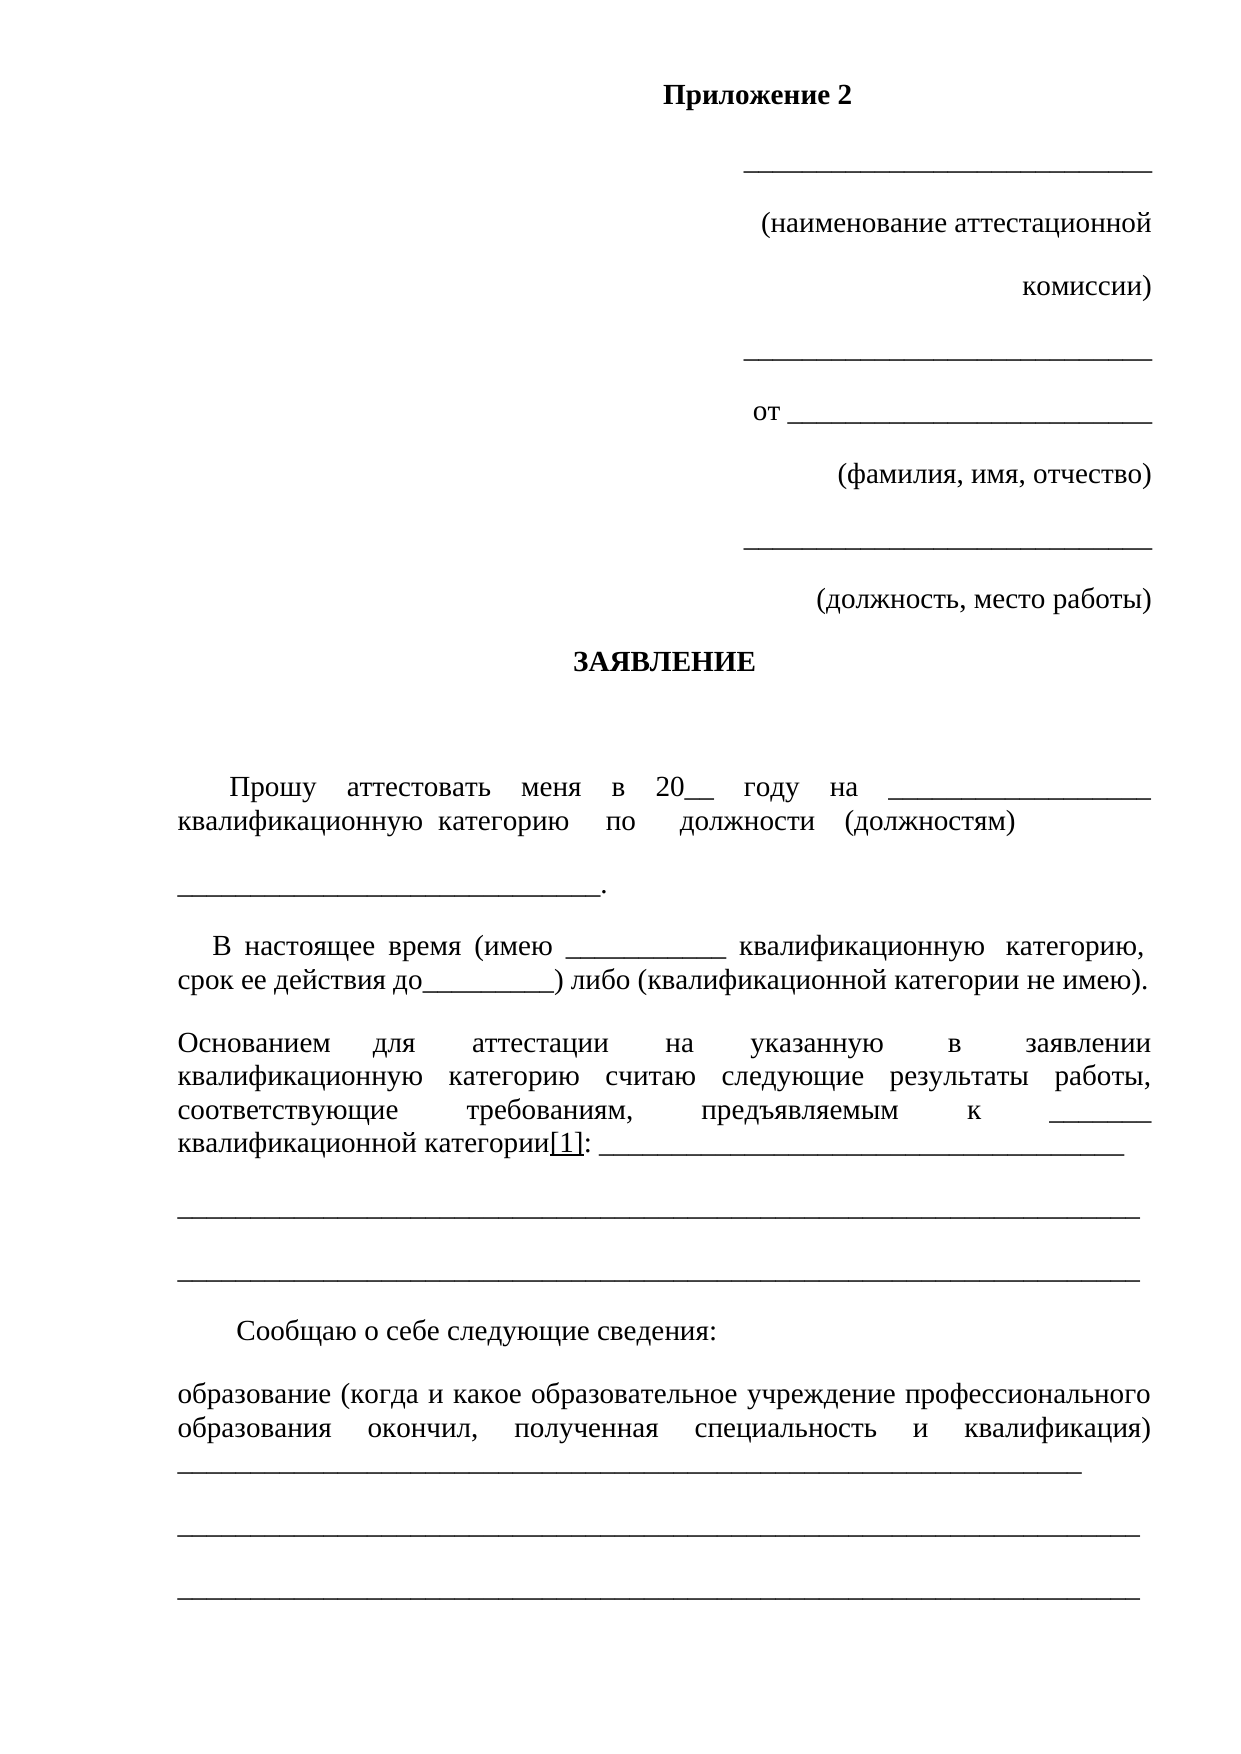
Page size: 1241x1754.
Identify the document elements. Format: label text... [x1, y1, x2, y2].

text Основанием для аттестации на указанную в заявлении квалификационную категорию считаю следующие результаты работы, соответствующие требованиям, предъявляемым к _______ квалификационной категории[1]: ____________________________________ [177, 1025, 1152, 1159]
text (наименование аттестационной [177, 205, 1152, 239]
text ____________________________ [177, 331, 1152, 364]
text от _________________________ [177, 393, 1152, 427]
text образование (когда и какое образовательное учреждение профессионального образования окончил, полученная специальность и квалификация) ______________________________________________________________ [177, 1376, 1152, 1477]
text __________________________________________________________________ [177, 1251, 1152, 1284]
text ____________________________ [177, 519, 1152, 552]
text (фамилия, имя, отчество) [177, 456, 1152, 489]
text __________________________________________________________________ [177, 1569, 1152, 1602]
text ____________________________ [177, 142, 1152, 176]
text __________________________________________________________________ [177, 1506, 1152, 1539]
text В настоящее время (имею ___________ квалификационную категорию, срок ее действия до_________) либо (квалификационной категории не имею). [177, 928, 1152, 996]
text Прошу аттестовать меня в 20__ году на __________________ квалификационную категорию по должности (должностям) [177, 769, 1152, 837]
text комиссии) [177, 268, 1152, 301]
text (должность, место работы) [177, 581, 1152, 615]
text Приложение 2 [177, 73, 1152, 113]
text Сообщаю о себе следующие сведения: [177, 1313, 1152, 1347]
text _____________________________. [177, 866, 1152, 899]
text __________________________________________________________________ [177, 1188, 1152, 1222]
text ЗАЯВЛЕНИЕ [177, 644, 1152, 678]
